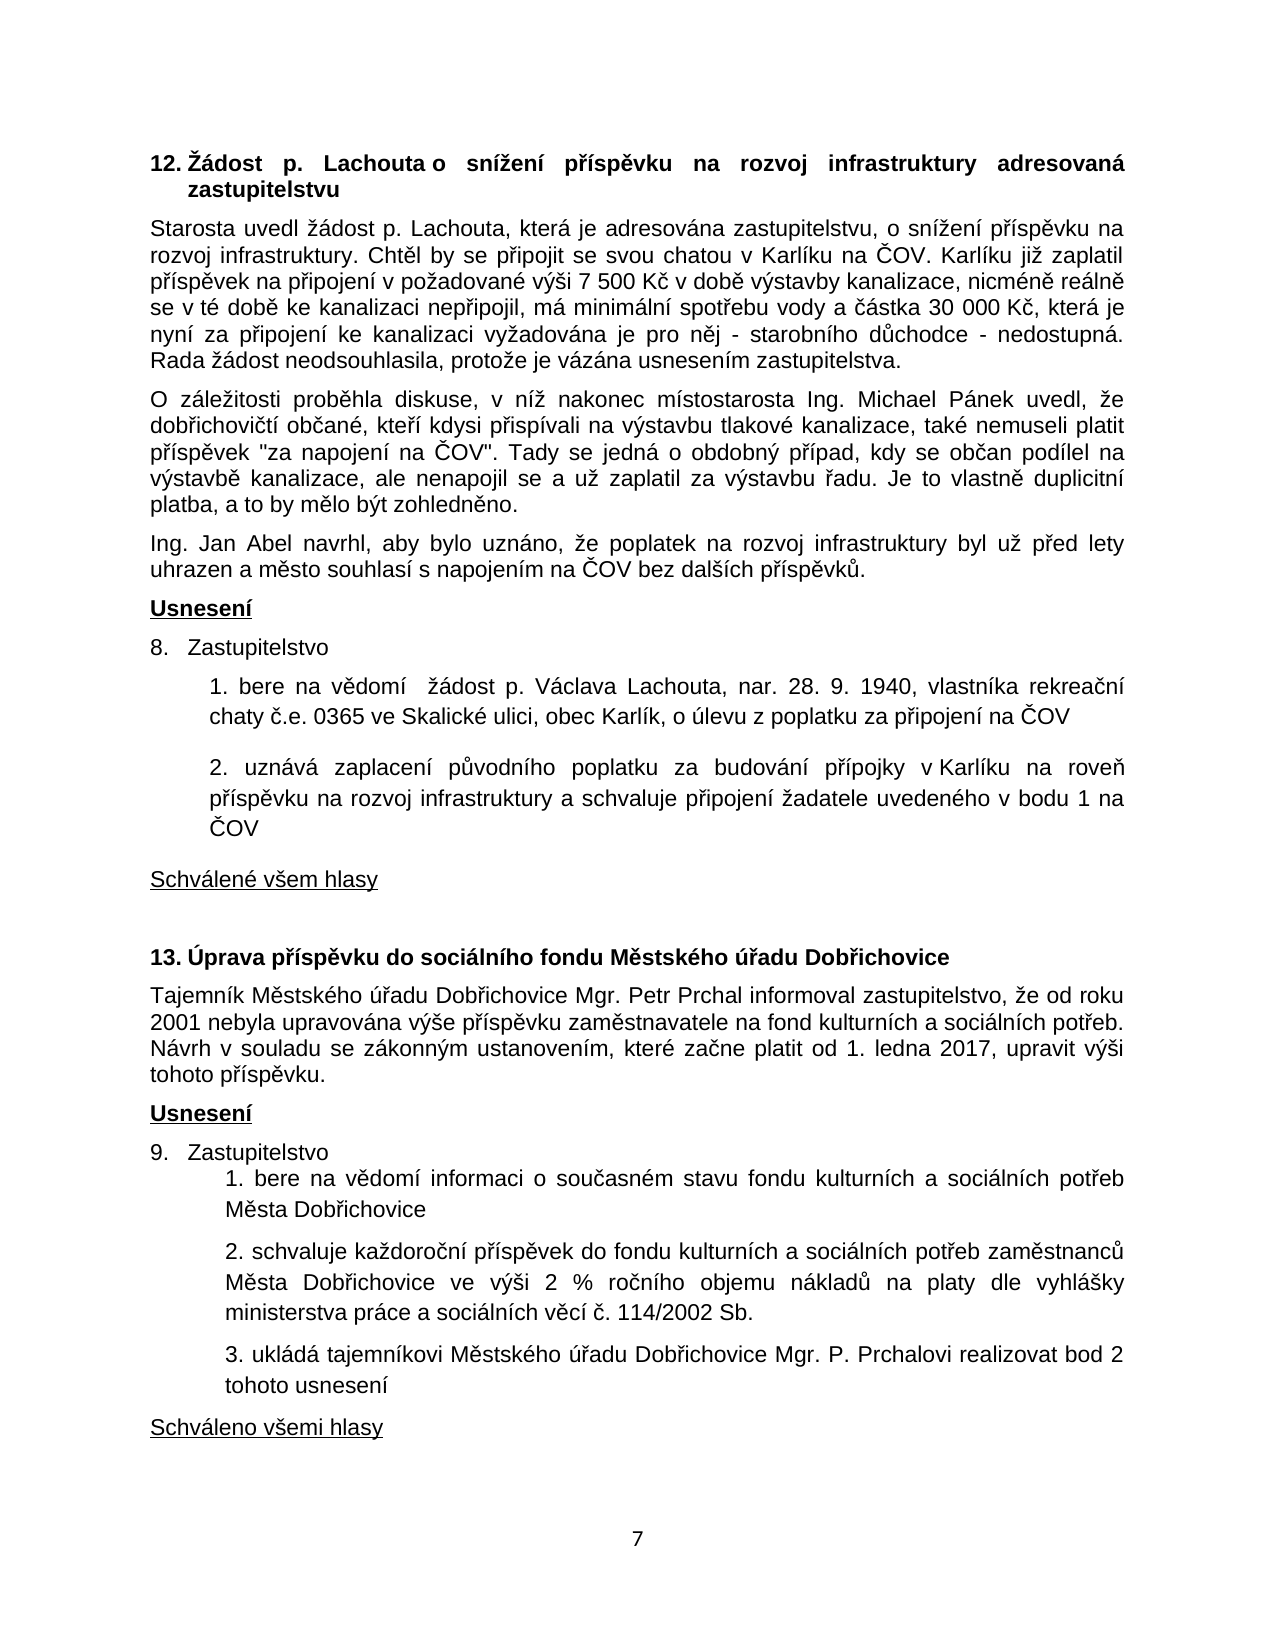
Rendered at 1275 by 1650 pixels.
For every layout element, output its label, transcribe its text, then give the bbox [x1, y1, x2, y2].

text Tajemník Městského úřadu Dobřichovice Mgr. Petr Prchal informoval zastupitelstvo, že od roku 2001 nebyla upravována výše příspěvku zaměstnavatele na fond kulturních a sociálních potřeb. Návrh v souladu se zákonným ustanovením, které začne platit od 1. ledna 2017, upravit výši tohoto příspěvku. [150, 982, 1125, 1088]
text 2. uznává zaplacení původního poplatku za budování přípojky v Karlíku na roveň příspěvku na rozvoj infrastruktury a schvaluje připojení žadatele uvedeného v bodu 1 na ČOV [209, 754, 1125, 841]
text 2. schvaluje každoroční příspěvek do fondu kulturních a sociálních potřeb zaměstnanců Města Dobřichovice ve výši 2 % ročního objemu nákladů na platy dle vyhlášky ministerstva práce a sociálních věcí č. 114/2002 Sb. [225, 1238, 1125, 1325]
text 1. bere na vědomí žádost p. Václava Lachouta, nar. 28. 9. 1940, vlastníka rekreační chaty č.e. 0365 ve Skalické ulici, obec Karlík, o úlevu z poplatku za připojení na ČOV [209, 673, 1125, 729]
text Schválené všem hlasy [150, 866, 1125, 892]
list Žádost p. Lachouta o snížení příspěvku na rozvoj infrastruktury adresovaná zastupitelstvu [150, 150, 1125, 203]
text Usnesení [150, 595, 1125, 622]
list Zastupitelstvo [150, 1139, 1125, 1165]
text 1. bere na vědomí informaci o současném stavu fondu kulturních a sociálních potřeb Města Dobřichovice [225, 1165, 1125, 1222]
text Starosta uvedl žádost p. Lachouta, která je adresována zastupitelstvu, o snížení příspěvku na rozvoj infrastruktury. Chtěl by se připojit se svou chatou v Karlíku na ČOV. Karlíku již zaplatil příspěvek na připojení v požadované výši 7 500 Kč v době výstavby kanalizace, nicméně reálně se v té době ke kanalizaci nepřipojil, má minimální spotřebu vody a částka 30 000 Kč, která je nyní za připojení ke kanalizaci vyžadována je pro něj - starobního důchodce - nedostupná. Rada žádost neodsouhlasila, protože je vázána usnesením zastupitelstva. [150, 215, 1125, 373]
text Usnesení [150, 1100, 1125, 1127]
list Zastupitelstvo [150, 634, 1125, 661]
text O záležitosti proběhla diskuse, v níž nakonec místostarosta Ing. Michael Pánek uvedl, že dobřichovičtí občané, kteří kdysi přispívali na výstavbu tlakové kanalizace, také nemuseli platit příspěvek "za napojení na ČOV". Tady se jedná o obdobný případ, kdy se občan podílel na výstavbě kanalizace, ale nenapojil se a už zaplatil za výstavbu řadu. Je to vlastně duplicitní platba, a to by mělo být zohledněno. [150, 386, 1125, 518]
text Ing. Jan Abel navrhl, aby bylo uznáno, že poplatek na rozvoj infrastruktury byl už před lety uhrazen a město souhlasí s napojením na ČOV bez dalších příspěvků. [150, 530, 1125, 583]
text 3. ukládá tajemníkovi Městského úřadu Dobřichovice Mgr. P. Prchalovi realizovat bod 2 tohoto usnesení [225, 1341, 1125, 1398]
list Úprava příspěvku do sociálního fondu Městského úřadu Dobřichovice [150, 943, 1125, 970]
text Schváleno všemi hlasy [150, 1414, 1125, 1441]
